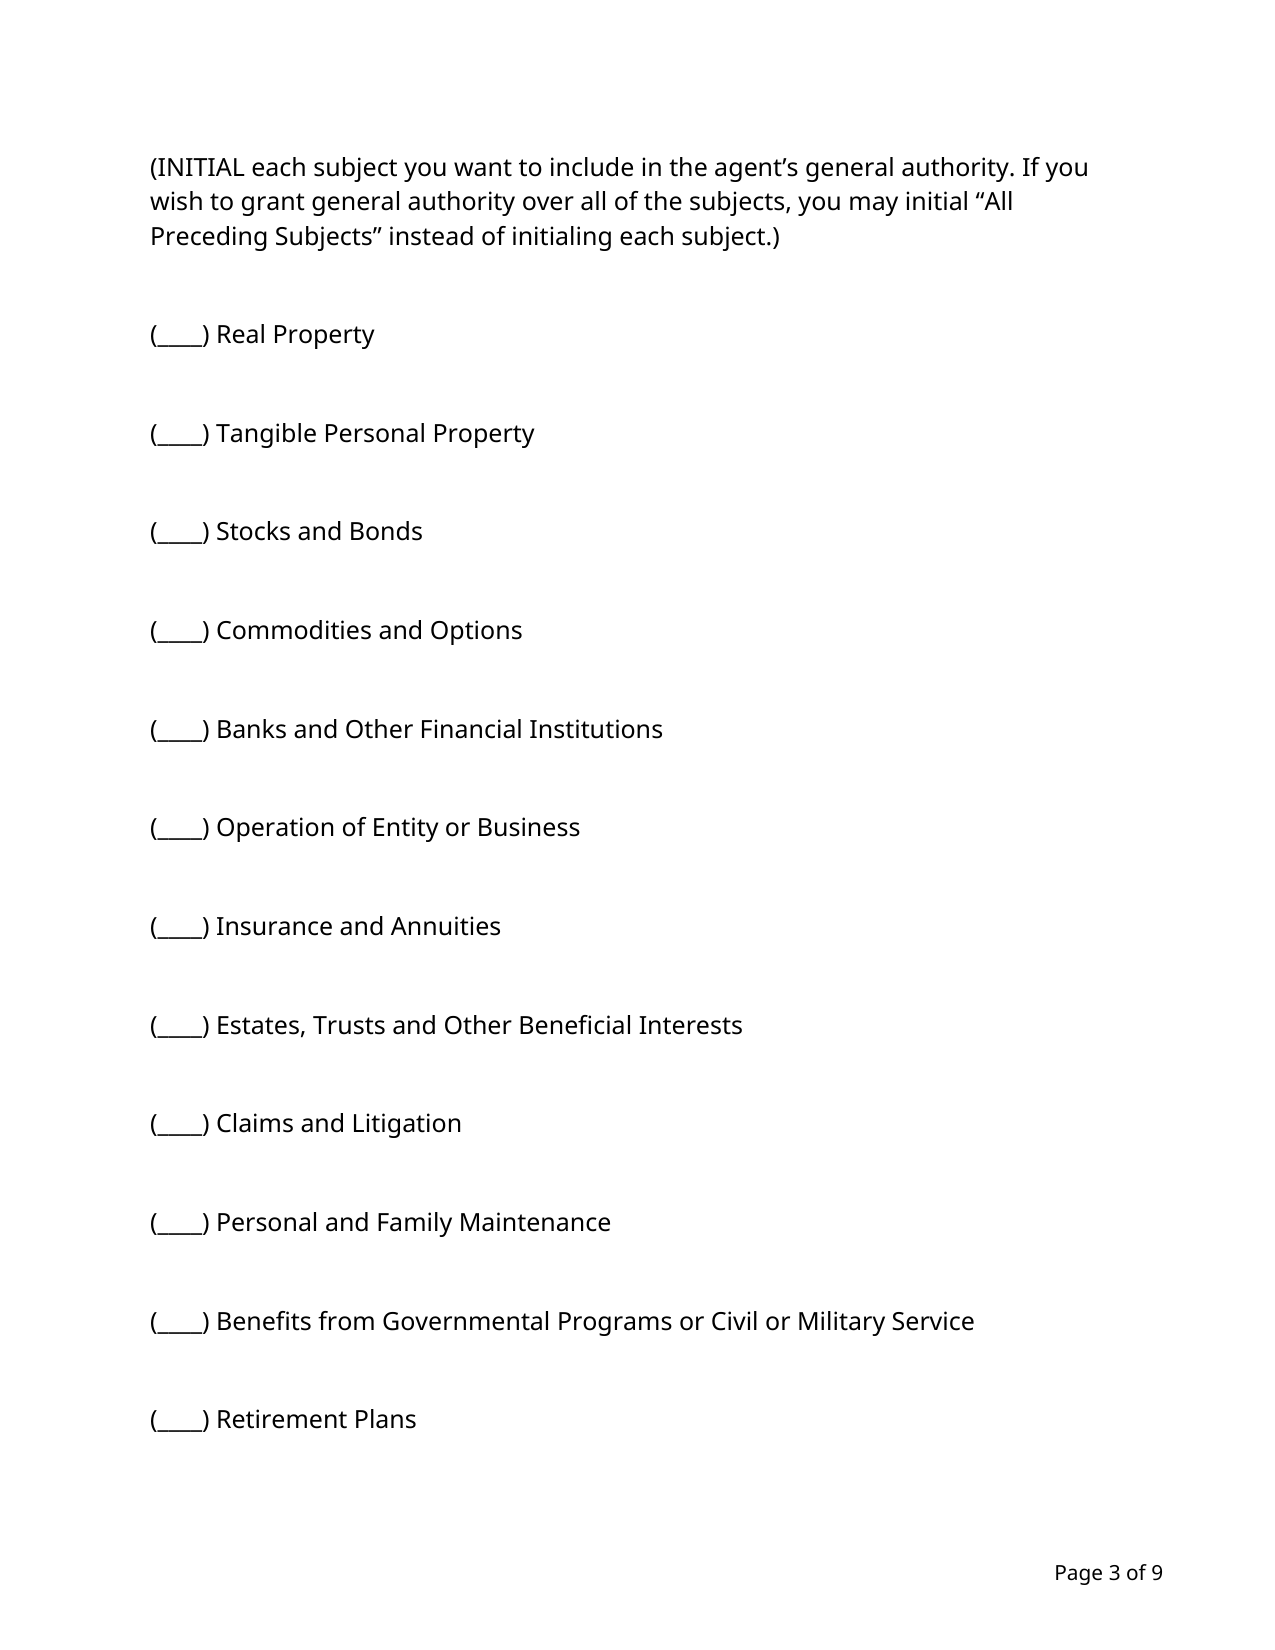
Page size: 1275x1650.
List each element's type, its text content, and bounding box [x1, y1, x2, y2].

text (____) Real Property [150, 317, 1125, 351]
text (____) Banks and Other Financial Institutions [150, 711, 1125, 745]
text (____) Claims and Litigation [150, 1106, 1125, 1140]
text (____) Benefits from Governmental Programs or Civil or Military Service [150, 1303, 1125, 1337]
text (INITIAL each subject you want to include in the agent’s general authority. If you wish to grant general authority over all of the subjects, you may initial “All Preceding Subjects” instead of initialing each subject.) [150, 150, 1125, 252]
text (____) Personal and Family Maintenance [150, 1204, 1125, 1239]
text (____) Operation of Entity or Business [150, 810, 1125, 844]
text (____) Retirement Plans [150, 1402, 1125, 1436]
text (____) Commodities and Options [150, 613, 1125, 647]
text (____) Estates, Trusts and Other Beneficial Interests [150, 1007, 1125, 1041]
text (____) Stocks and Bonds [150, 514, 1125, 548]
text (____) Insurance and Annuities [150, 909, 1125, 943]
text (____) Tangible Personal Property [150, 415, 1125, 449]
